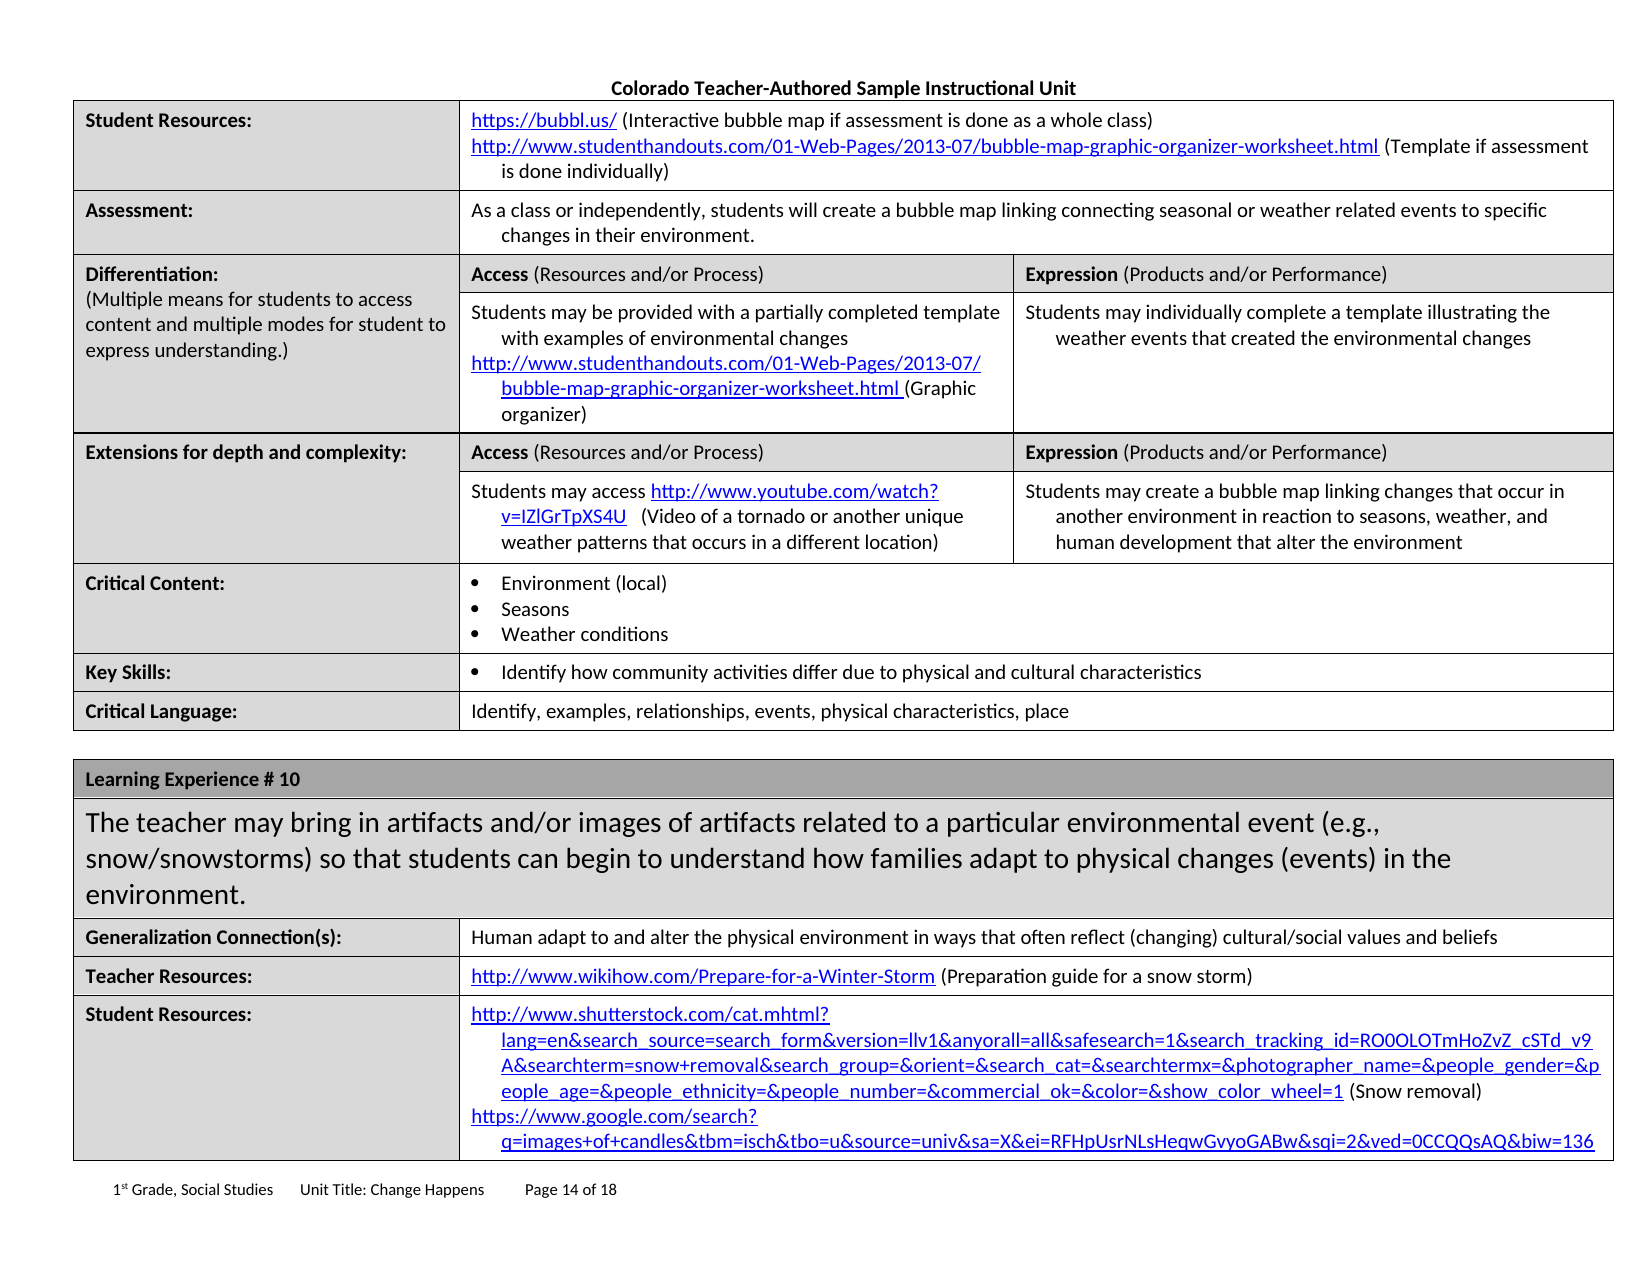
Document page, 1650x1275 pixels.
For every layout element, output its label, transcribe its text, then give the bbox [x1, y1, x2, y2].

table_cell As a class or independently, students will create a bubble map linking connecting seasonal or weather related events to specific changes in their environment. [460, 191, 1613, 254]
table_cell Extensions for depth and complexity: [74, 434, 459, 563]
table_cell Students may create a bubble map linking changes that occur in another environment in reaction to seasons, weather, and human development that alter the environment [1014, 472, 1613, 563]
table_cell Assessment: [74, 191, 459, 254]
table_cell Access (Resources and/or Process) [460, 434, 1013, 471]
table_cell Key Skills: [74, 654, 459, 691]
table_cell Critical Content: [74, 564, 459, 653]
table_cell Differentiation: (Multiple means for students to access content and multiple modes for student to express understanding.) [74, 255, 459, 432]
table_cell https://bubbl.us/ (Interactive bubble map if assessment is done as a whole class) http://www.studenthandouts.com/01-Web-Pages/2013-07/bubble-map-graphic-organizer-worksheet.html (Template if assessment is done individually) [460, 101, 1613, 190]
table_cell Human adapt to and alter the physical environment in ways that often reflect (changing) cultural/social values and beliefs [460, 919, 1613, 956]
table_cell Students may be provided with a partially completed template with examples of environmental changes http://www.studenthandouts.com/01-Web-Pages/2013-07/bubble-map-graphic-organizer-worksheet.html (Graphic organizer) [460, 293, 1013, 432]
table_cell Access (Resources and/or Process) [460, 255, 1013, 292]
table_cell Expression (Products and/or Performance) [1014, 434, 1613, 471]
table_cell The teacher may bring in artifacts and/or images of artifacts related to a particular environmental event (e.g., snow/snowstorms) so that students can begin to understand how families adapt to physical changes (events) in the environment. [74, 799, 1613, 917]
table_cell Identify how community activities differ due to physical and cultural characteristics [460, 654, 1613, 691]
table_cell Identify, examples, relationships, events, physical characteristics, place [460, 692, 1613, 730]
table_cell http://www.wikihow.com/Prepare-for-a-Winter-Storm (Preparation guide for a snow storm) [460, 957, 1613, 994]
table_cell Teacher Resources: [74, 957, 459, 994]
table_cell Students may individually complete a template illustrating the weather events that created the environmental changes [1014, 293, 1613, 432]
table_cell Critical Language: [74, 692, 459, 730]
table_cell Students may access http://www.youtube.com/watch?v=IZlGrTpXS4U (Video of a tornado or another unique weather patterns that occurs in a different location) [460, 472, 1013, 563]
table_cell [460, 996, 1613, 1160]
table_cell Student Resources: [74, 101, 459, 190]
table_cell Expression (Products and/or Performance) [1014, 255, 1613, 292]
table_header Learning Experience # 10 [74, 760, 1613, 797]
table_cell Student Resources: [74, 996, 459, 1160]
table_cell Environment (local) Seasons Weather conditions [460, 564, 1613, 653]
table_cell Generalization Connection(s): [74, 919, 459, 956]
